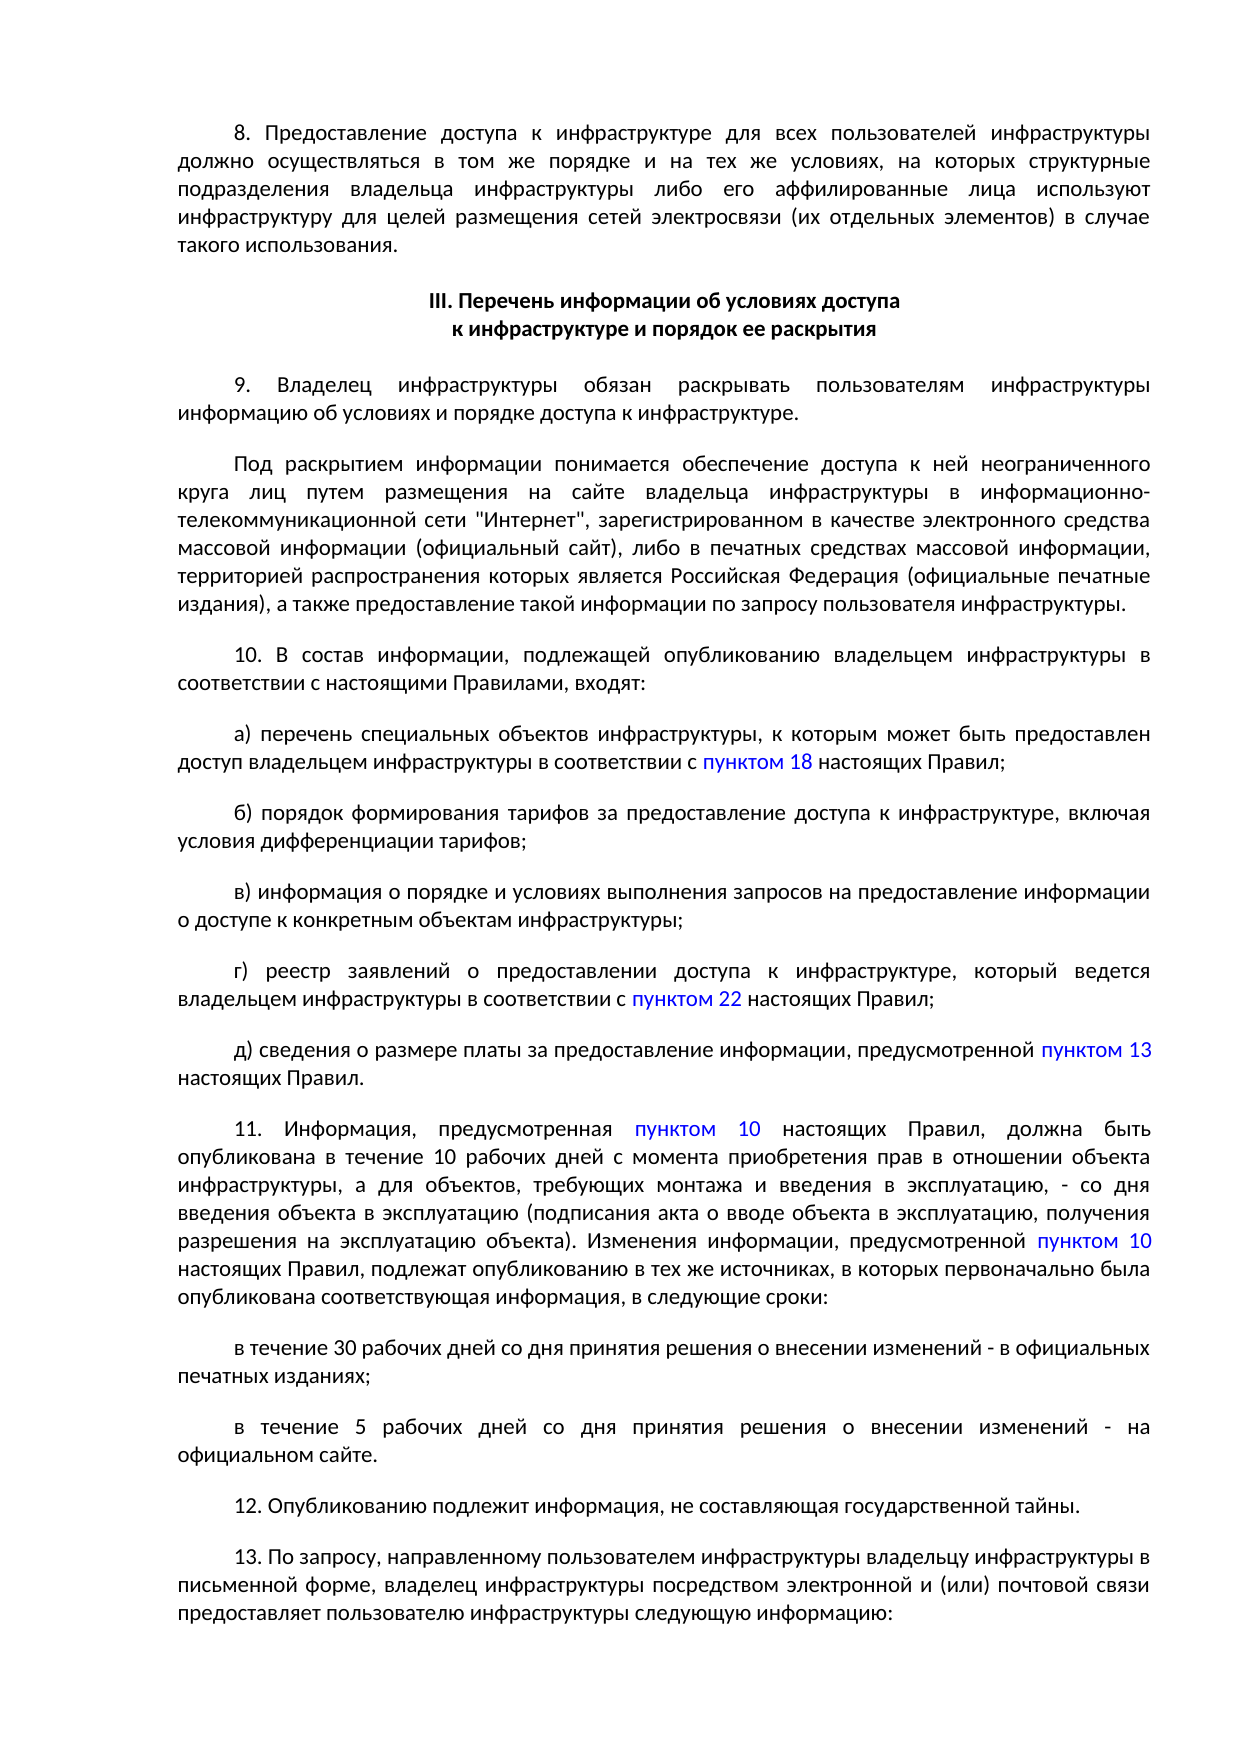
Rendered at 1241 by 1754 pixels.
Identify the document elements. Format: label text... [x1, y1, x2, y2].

text д) сведения о размере платы за предоставление информации, предусмотренной пунктом 13 настоящих Правил. [177, 1035, 1152, 1091]
text б) порядок формирования тарифов за предоставление доступа к инфраструктуре, включая условия дифференциации тарифов; [177, 798, 1152, 854]
text в течение 5 рабочих дней со дня принятия решения о внесении изменений - на официальном сайте. [177, 1412, 1152, 1468]
text 10. В состав информации, подлежащей опубликованию владельцем инфраструктуры в соответствии с настоящими Правилами, входят: [177, 640, 1152, 696]
text 9. Владелец инфраструктуры обязан раскрывать пользователям инфраструктуры информацию об условиях и порядке доступа к инфраструктуре. [177, 370, 1152, 426]
text в течение 30 рабочих дней со дня принятия решения о внесении изменений - в официальных печатных изданиях; [177, 1333, 1152, 1389]
text 13. По запросу, направленному пользователем инфраструктуры владельцу инфраструктуры в письменной форме, владелец инфраструктуры посредством электронной и (или) почтовой связи предоставляет пользователю инфраструктуры следующую информацию: [177, 1542, 1152, 1626]
text 12. Опубликованию подлежит информация, не составляющая государственной тайны. [177, 1491, 1152, 1519]
title к инфраструктуре и порядок ее раскрытия [177, 314, 1152, 342]
title III. Перечень информации об условиях доступа [177, 286, 1152, 314]
text Под раскрытием информации понимается обеспечение доступа к ней неограниченного круга лиц путем размещения на сайте владельца инфраструктуры в информационно-телекоммуникационной сети "Интернет", зарегистрированном в качестве электронного средства массовой информации (официальный сайт), либо в печатных средствах массовой информации, территорией распространения которых является Российская Федерация (официальные печатные издания), а также предоставление такой информации по запросу пользователя инфраструктуры. [177, 449, 1152, 617]
text 11. Информация, предусмотренная пунктом 10 настоящих Правил, должна быть опубликована в течение 10 рабочих дней с момента приобретения прав в отношении объекта инфраструктуры, а для объектов, требующих монтажа и введения в эксплуатацию, - со дня введения объекта в эксплуатацию (подписания акта о вводе объекта в эксплуатацию, получения разрешения на эксплуатацию объекта). Изменения информации, предусмотренной пунктом 10 настоящих Правил, подлежат опубликованию в тех же источниках, в которых первоначально была опубликована соответствующая информация, в следующие сроки: [177, 1114, 1152, 1310]
text 8. Предоставление доступа к инфраструктуре для всех пользователей инфраструктуры должно осуществляться в том же порядке и на тех же условиях, на которых структурные подразделения владельца инфраструктуры либо его аффилированные лица используют инфраструктуру для целей размещения сетей электросвязи (их отдельных элементов) в случае такого использования. [177, 118, 1152, 258]
text а) перечень специальных объектов инфраструктуры, к которым может быть предоставлен доступ владельцем инфраструктуры в соответствии с пунктом 18 настоящих Правил; [177, 719, 1152, 775]
text г) реестр заявлений о предоставлении доступа к инфраструктуре, который ведется владельцем инфраструктуры в соответствии с пунктом 22 настоящих Правил; [177, 956, 1152, 1012]
text в) информация о порядке и условиях выполнения запросов на предоставление информации о доступе к конкретным объектам инфраструктуры; [177, 877, 1152, 933]
